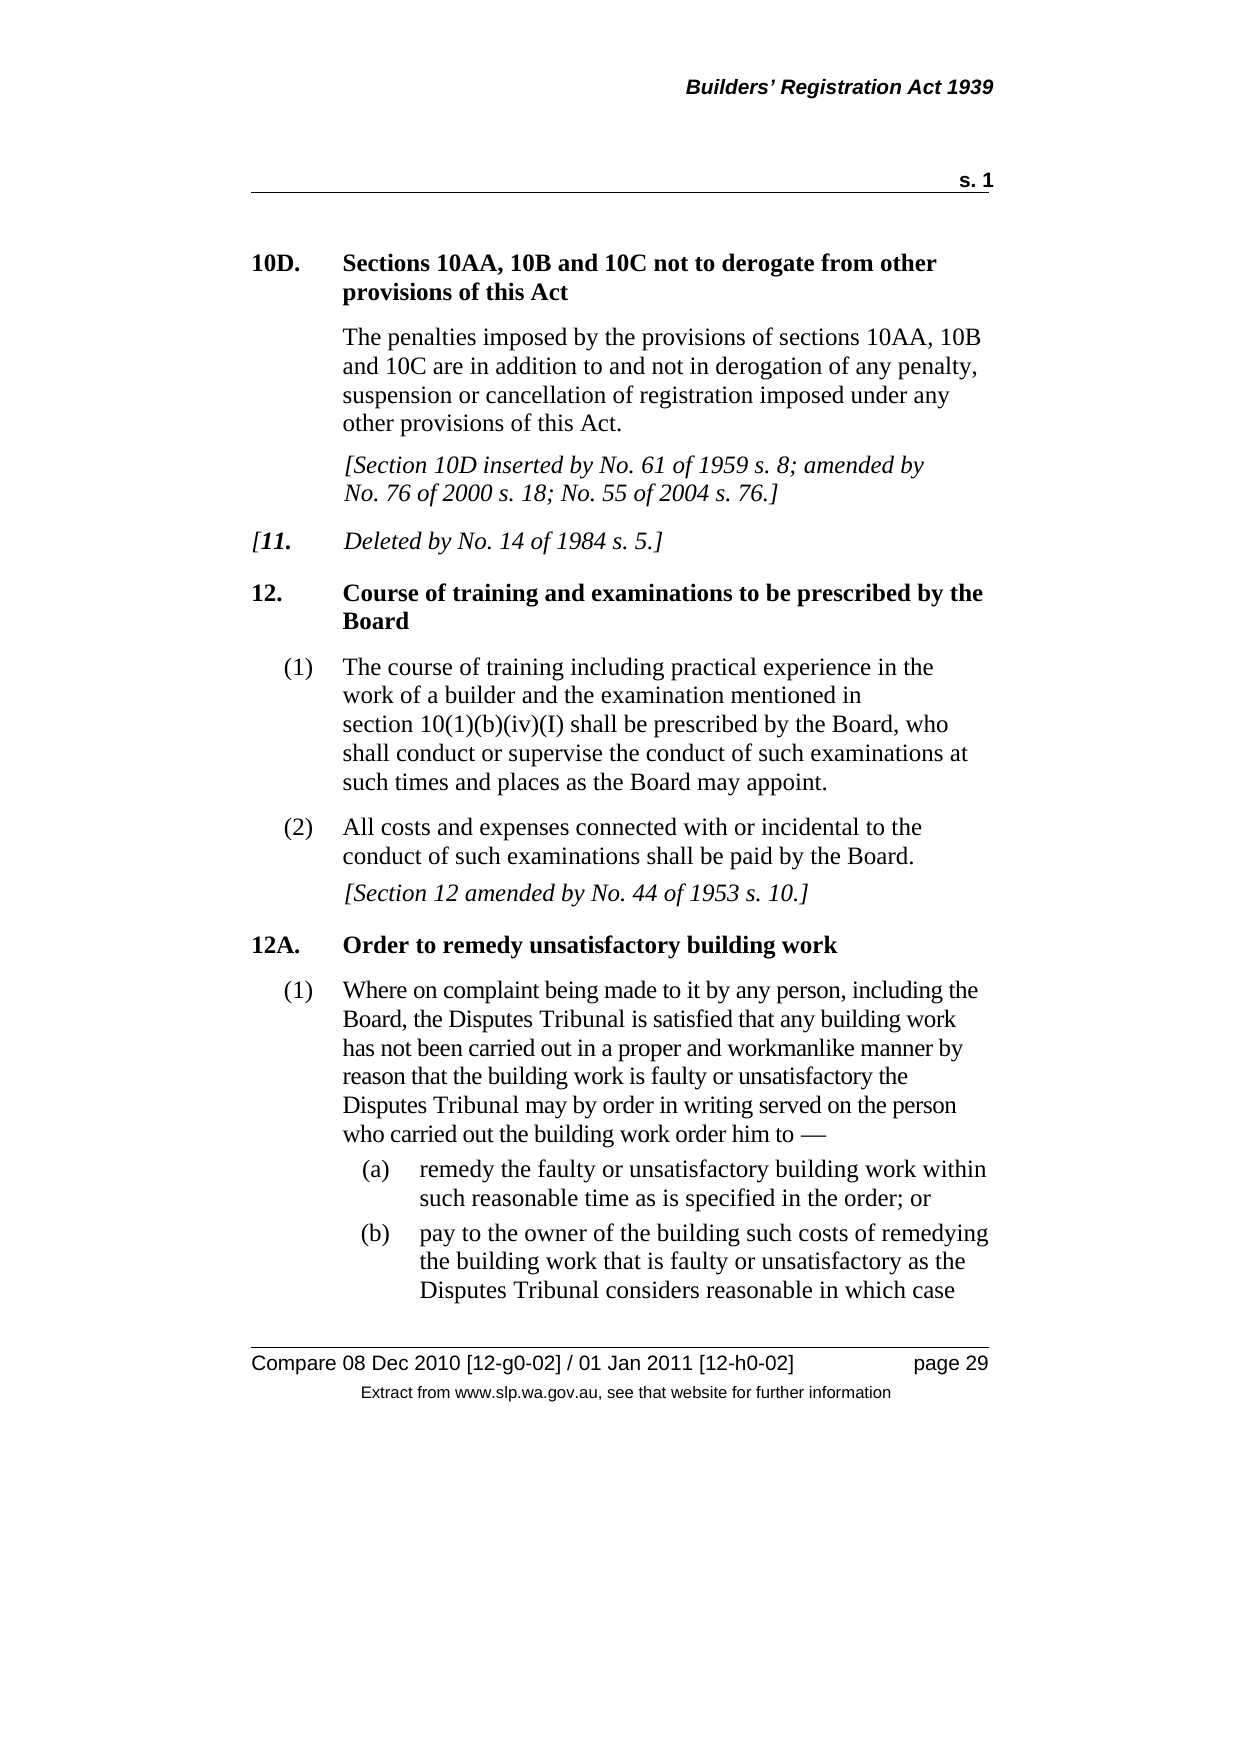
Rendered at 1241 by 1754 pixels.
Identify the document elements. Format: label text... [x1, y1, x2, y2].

text (2) All costs and expenses connected with or incidental to the conduct of such examinations shall be paid by the Board. [251, 812, 989, 870]
text The penalties imposed by the provisions of sections 10AA, 10B and 10C are in addition to and not in derogation of any penalty, suspension or cancellation of registration imposed under any other provisions of this Act. [251, 322, 989, 437]
subtitle 10D. Sections 10AA, 10B and 10C not to derogate from other provisions of this Act [251, 248, 989, 306]
text [Section 10D inserted by No. 61 of 1959 s. 8; amended by No. 76 of 2000 s. 18; No. 55 of 2004 s. 76.] [251, 450, 989, 507]
text (1) Where on complaint being made to it by any person, including the Board, the Disputes Tribunal is satisfied that any building work has not been carried out in a proper and workmanlike manner by reason that the building work is faulty or unsatisfactory the Disputes Tribunal may by order in writing served on the person who carried out the building work order him to — [251, 975, 989, 1148]
subtitle 12. Course of training and examinations to be prescribed by the Board [251, 578, 989, 635]
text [251, 1218, 989, 1304]
text [Section 12 amended by No. 44 of 1953 s. 10.] [251, 878, 989, 907]
text [11. Deleted by No. 14 of 1984 s. 5.] [251, 526, 989, 555]
text (a) remedy the faulty or unsatisfactory building work within such reasonable time as is specified in the order; or [251, 1154, 989, 1211]
text (1) The course of training including practical experience in the work of a builder and the examination mentioned in section 10(1)(b)(iv)(I) shall be prescribed by the Board, who shall conduct or supervise the conduct of such examinations at such times and places as the Board may appoint. [251, 652, 989, 796]
subtitle 12A. Order to remedy unsatisfactory building work [251, 930, 989, 958]
